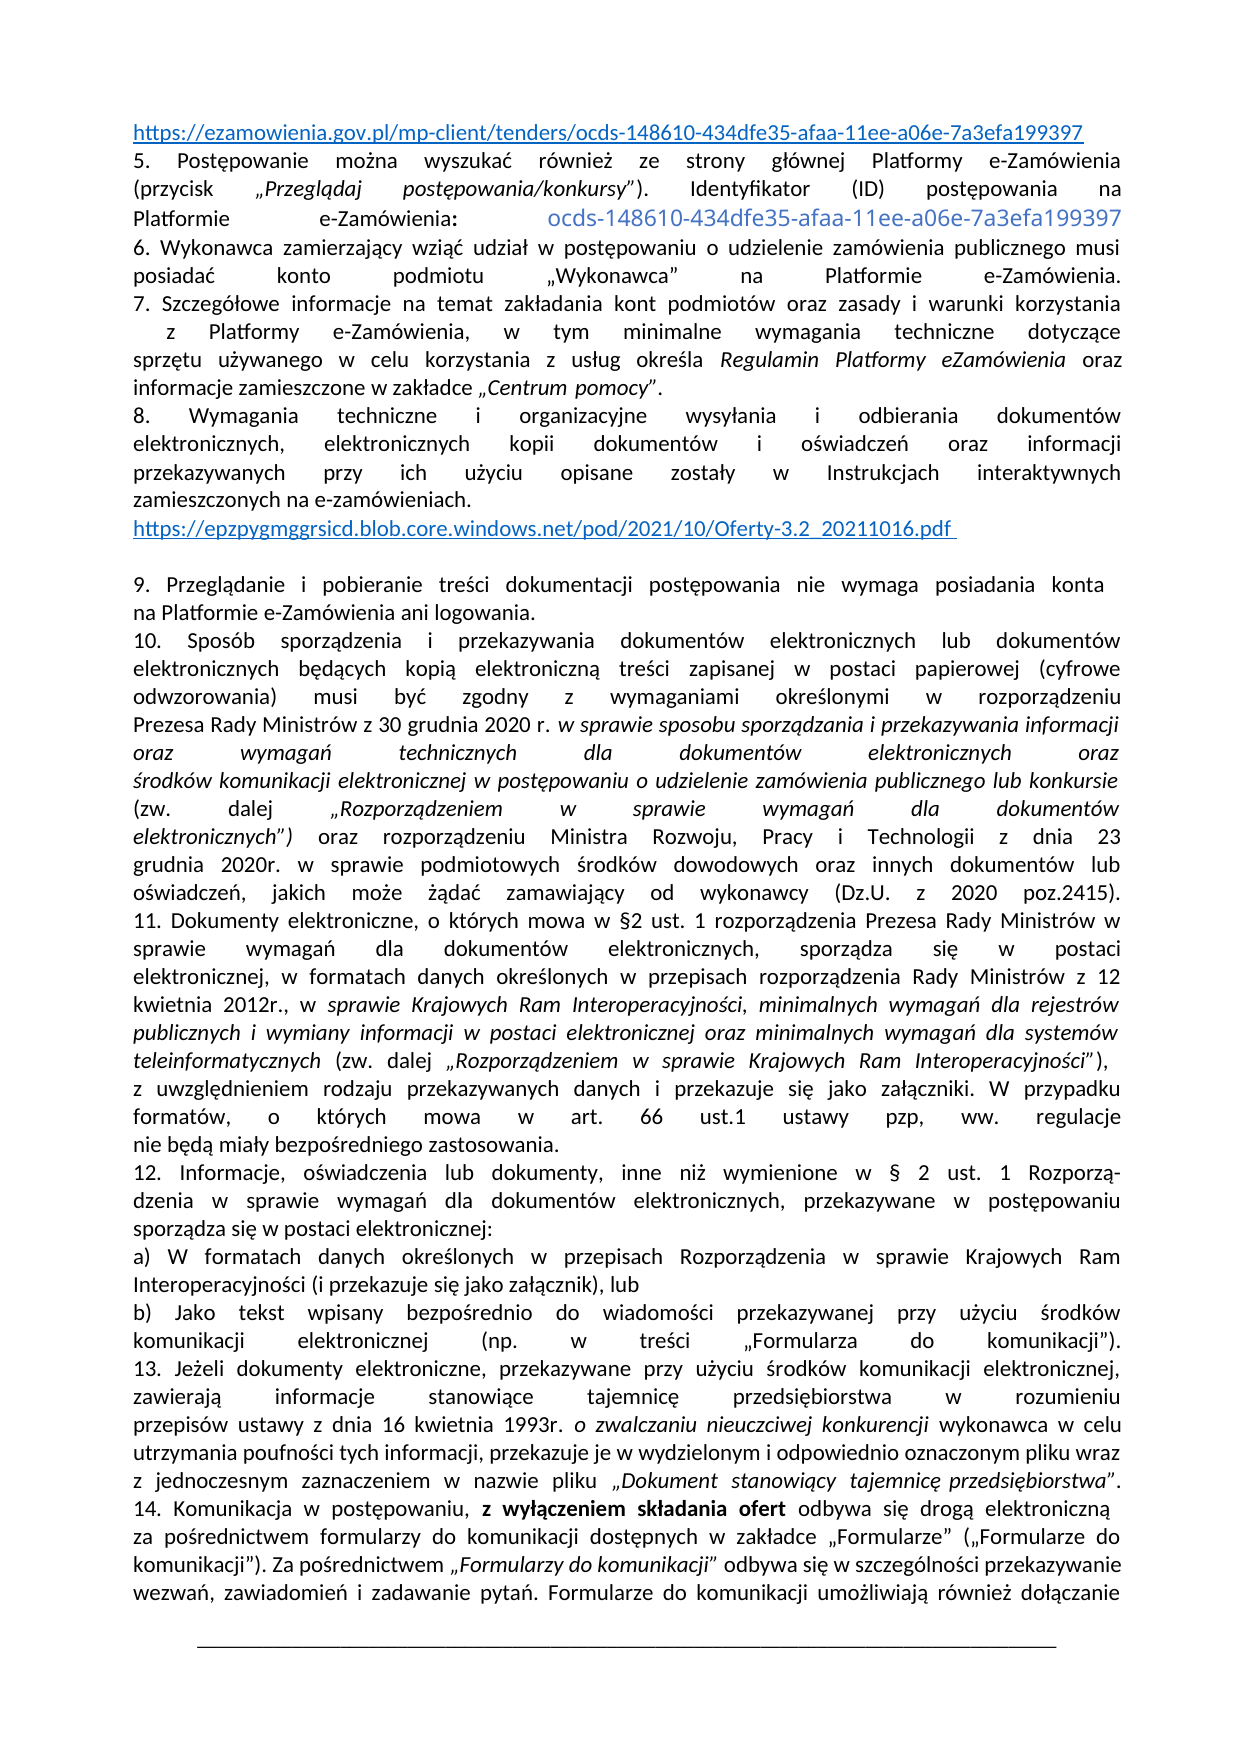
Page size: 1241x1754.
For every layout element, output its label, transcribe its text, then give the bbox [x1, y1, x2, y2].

text https://ezamowienia.gov.pl/mp-client/tenders/ocds-148610-434dfe35-afaa-11ee-a06e-7a3efa199397 5. Postępowanie można wyszukać również ze strony głównej Platformy e-Zamówienia (przycisk „Przeglądaj postępowania/konkursy”). Identyfikator (ID) postępowania na Platformie e-Zamówienia: ocds-148610-434dfe35-afaa-11ee-a06e-7a3efa199397 6. Wykonawca zamierzający wziąć udział w postępowaniu o udzielenie zamówienia publicznego musi posiadać konto podmiotu „Wykonawca” na Platformie e-Zamówienia. 7. Szczegółowe informacje na temat zakładania kont podmiotów oraz zasady i warunki korzystania z Platformy e-Zamówienia, w tym minimalne wymagania techniczne dotyczące sprzętu używanego w celu korzystania z usług określa Regulamin Platformy eZamówienia oraz informacje zamieszczone w zakładce „Centrum pomocy”. [133, 118, 1122, 402]
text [133, 542, 1122, 1606]
text 8. Wymagania techniczne i organizacyjne wysyłania i odbierania dokumentów elektronicznych, elektronicznych kopii dokumentów i oświadczeń oraz informacji przekazywanych przy ich użyciu opisane zostały w Instrukcjach interaktywnych zamieszczonych na e-zamówieniach. https://epzpygmggrsicd.blob.core.windows.net/pod/2021/10/Oferty-3.2_20211016.pdf [133, 402, 1122, 542]
